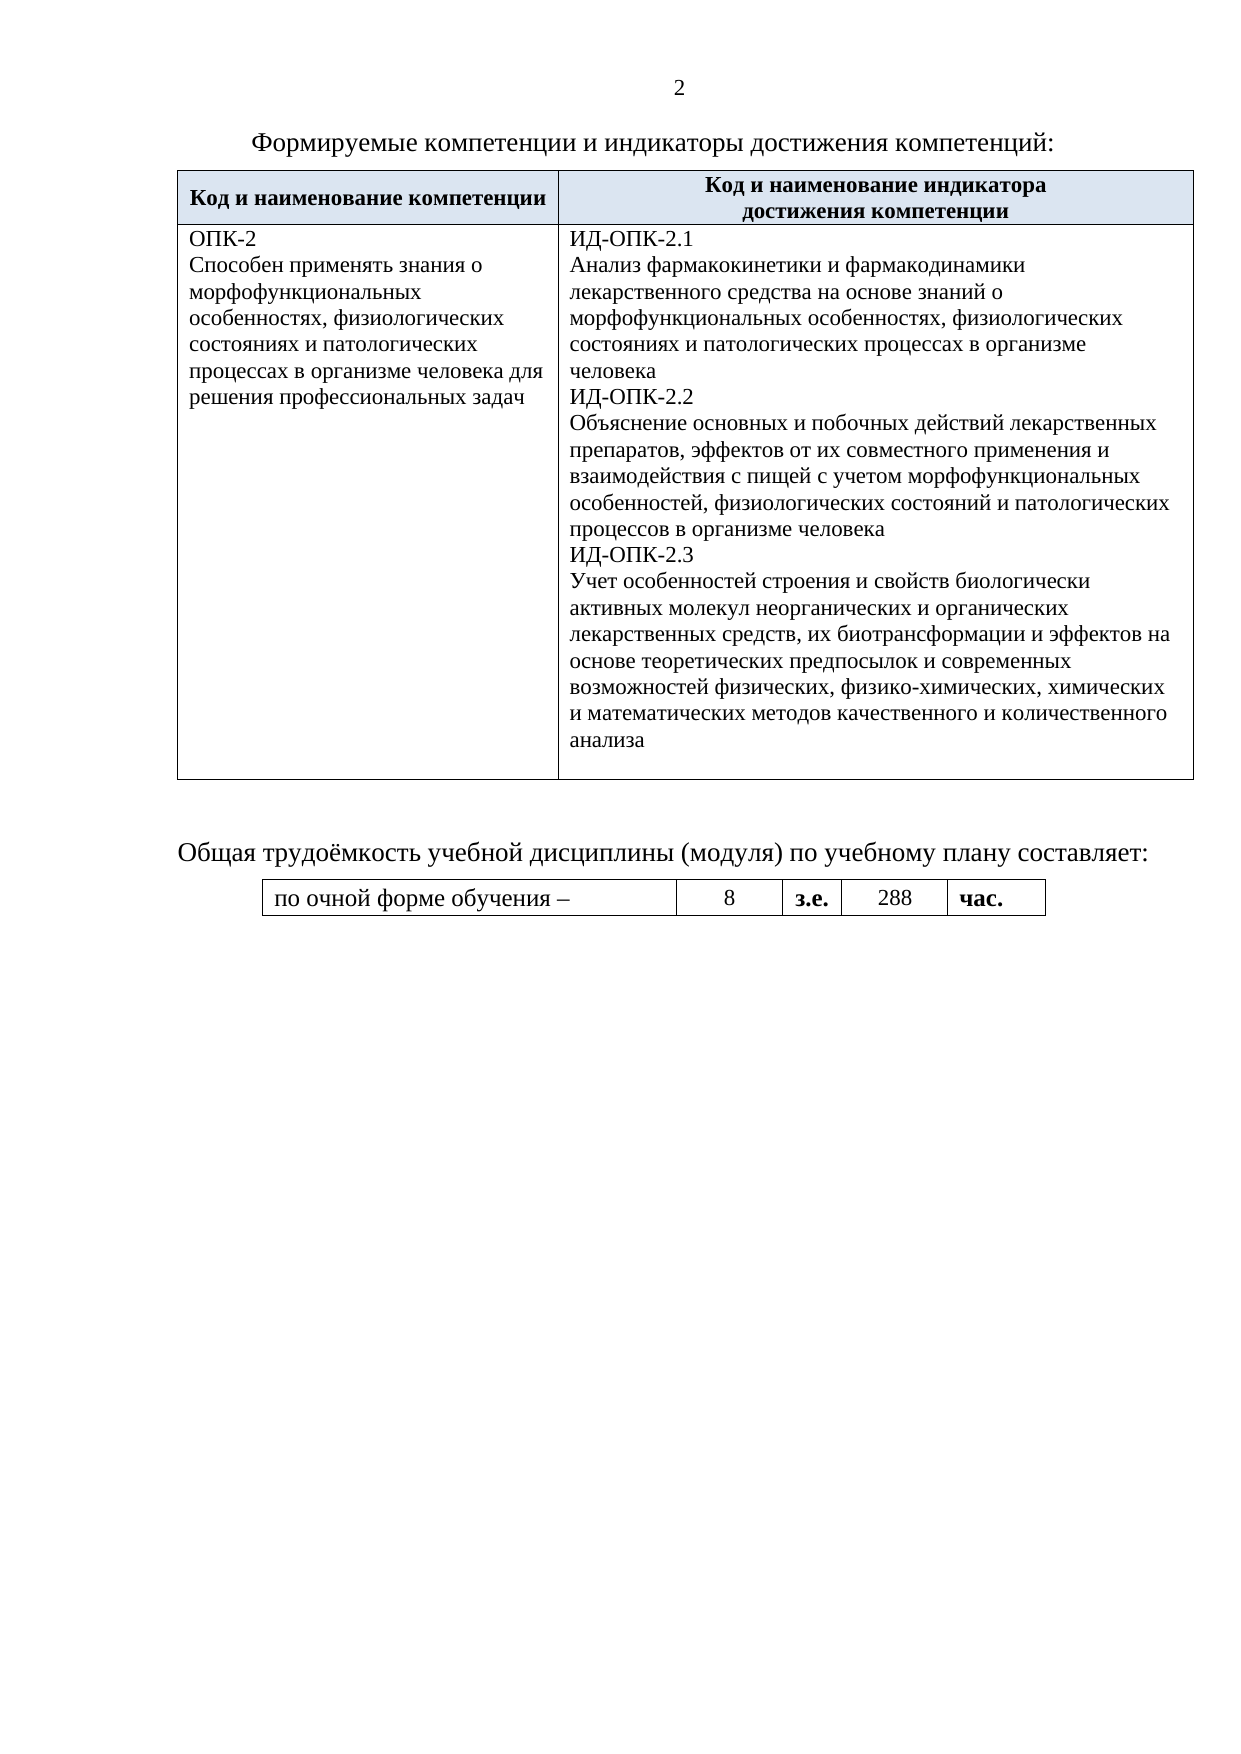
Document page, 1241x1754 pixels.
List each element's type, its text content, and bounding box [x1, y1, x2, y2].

table_header Код и наименование компетенции [178, 171, 558, 224]
subtitle Общая трудоёмкость учебной дисциплины (модуля) по учебному плану составляет: [177, 836, 1181, 867]
table_header 8 [677, 880, 782, 915]
table_header з.е. [783, 880, 841, 915]
table_header по очной форме обучения – [263, 880, 676, 915]
table_header Код и наименование индикатора достижения компетенции [559, 171, 1193, 224]
table_header 288 [842, 880, 947, 915]
table_header час. [948, 880, 1045, 915]
subtitle Формируемые компетенции и индикаторы достижения компетенций: [251, 127, 1181, 158]
table_cell ИД-ОПК-2.1 Анализ фармакокинетики и фармакодинамики лекарственного средства на основе знаний о морфофункциональных особенностях, физиологических состояниях и патологических процессах в организме человека ИД-ОПК-2.2 Объяснение основных и побочных действий лекарственных препаратов, эффектов от их совместного применения и взаимодействия с пищей с учетом морфофункциональных особенностей, физиологических состояний и патологических процессов в организме человека ИД-ОПК-2.3 Учет особенностей строения и свойств биологически активных молекул неорганических и органических лекарственных средств, их биотрансформации и эффектов на основе теоретических предпосылок и современных возможностей физических, физико-химических, химических и математических методов качественного и количественного анализа [559, 225, 1193, 778]
table_cell ОПК-2 Способен применять знания о морфофункциональных особенностях, физиологических состояниях и патологических процессах в организме человека для решения профессиональных задач [178, 225, 558, 778]
